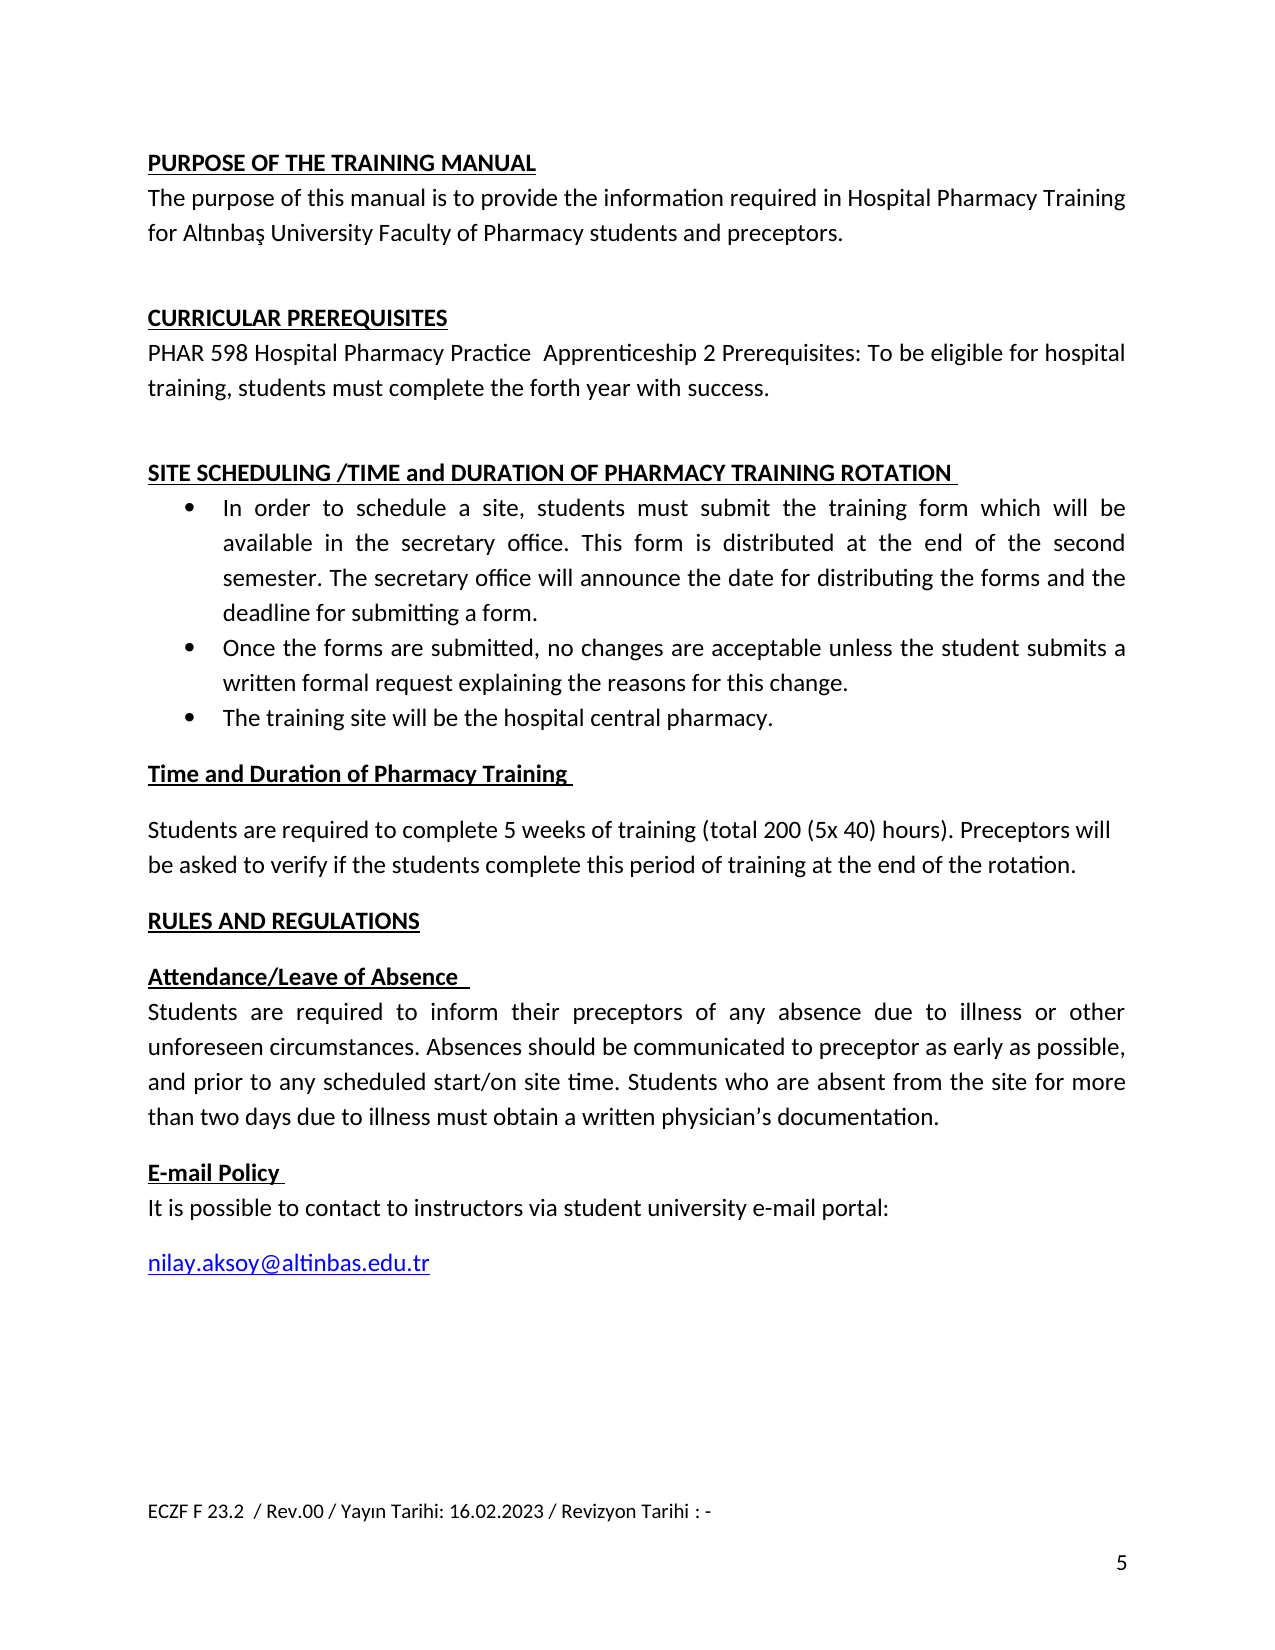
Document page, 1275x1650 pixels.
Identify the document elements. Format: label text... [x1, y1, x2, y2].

text nilay.aksoy@altinbas.edu.tr [148, 1248, 1127, 1278]
list The training site will be the hospital central pharmacy. [185, 703, 1127, 733]
list Once the forms are submitted, no changes are acceptable unless the student submits a written formal request explaining the reasons for this change. [185, 633, 1127, 698]
list In order to schedule a site, students must submit the training form which will be available in the secretary office. This form is distributed at the end of the second semester. The secretary office will announce the date for distributing the forms and the deadline for submitting a form. [185, 493, 1127, 628]
text The purpose of this manual is to provide the information required in Hospital Pharmacy Training for Altınbaş University Faculty of Pharmacy students and preceptors. [148, 183, 1127, 248]
text Students are required to inform their preceptors of any absence due to illness or other unforeseen circumstances. Absences should be communicated to preceptor as early as possible, and prior to any scheduled start/on site time. Students who are absent from the site for more than two days due to illness must obtain a written physician’s documentation. [148, 996, 1127, 1131]
subtitle PURPOSE OF THE TRAINING MANUAL [148, 148, 1127, 178]
subtitle Attendance/Leave of Absence [148, 961, 1127, 991]
text Students are required to complete 5 weeks of training (total 200 (5x 40) hours). Preceptors will be asked to verify if the students complete this period of training at the end of the rotation. [148, 814, 1127, 880]
subtitle CURRICULAR PREREQUISITES [148, 303, 1127, 333]
text RULES AND REGULATIONS [148, 905, 1127, 936]
text It is possible to contact to instructors via student university e-mail portal: [148, 1192, 1127, 1222]
subtitle SITE SCHEDULING /TIME and DURATION OF PHARMACY TRAINING ROTATION [148, 458, 1127, 488]
text Time and Duration of Pharmacy Training [148, 758, 1127, 789]
subtitle E-mail Policy [148, 1157, 1127, 1187]
text PHAR 598 Hospital Pharmacy Practice Apprenticeship 2 Prerequisites: To be eligible for hospital training, students must complete the forth year with success. [148, 338, 1127, 403]
